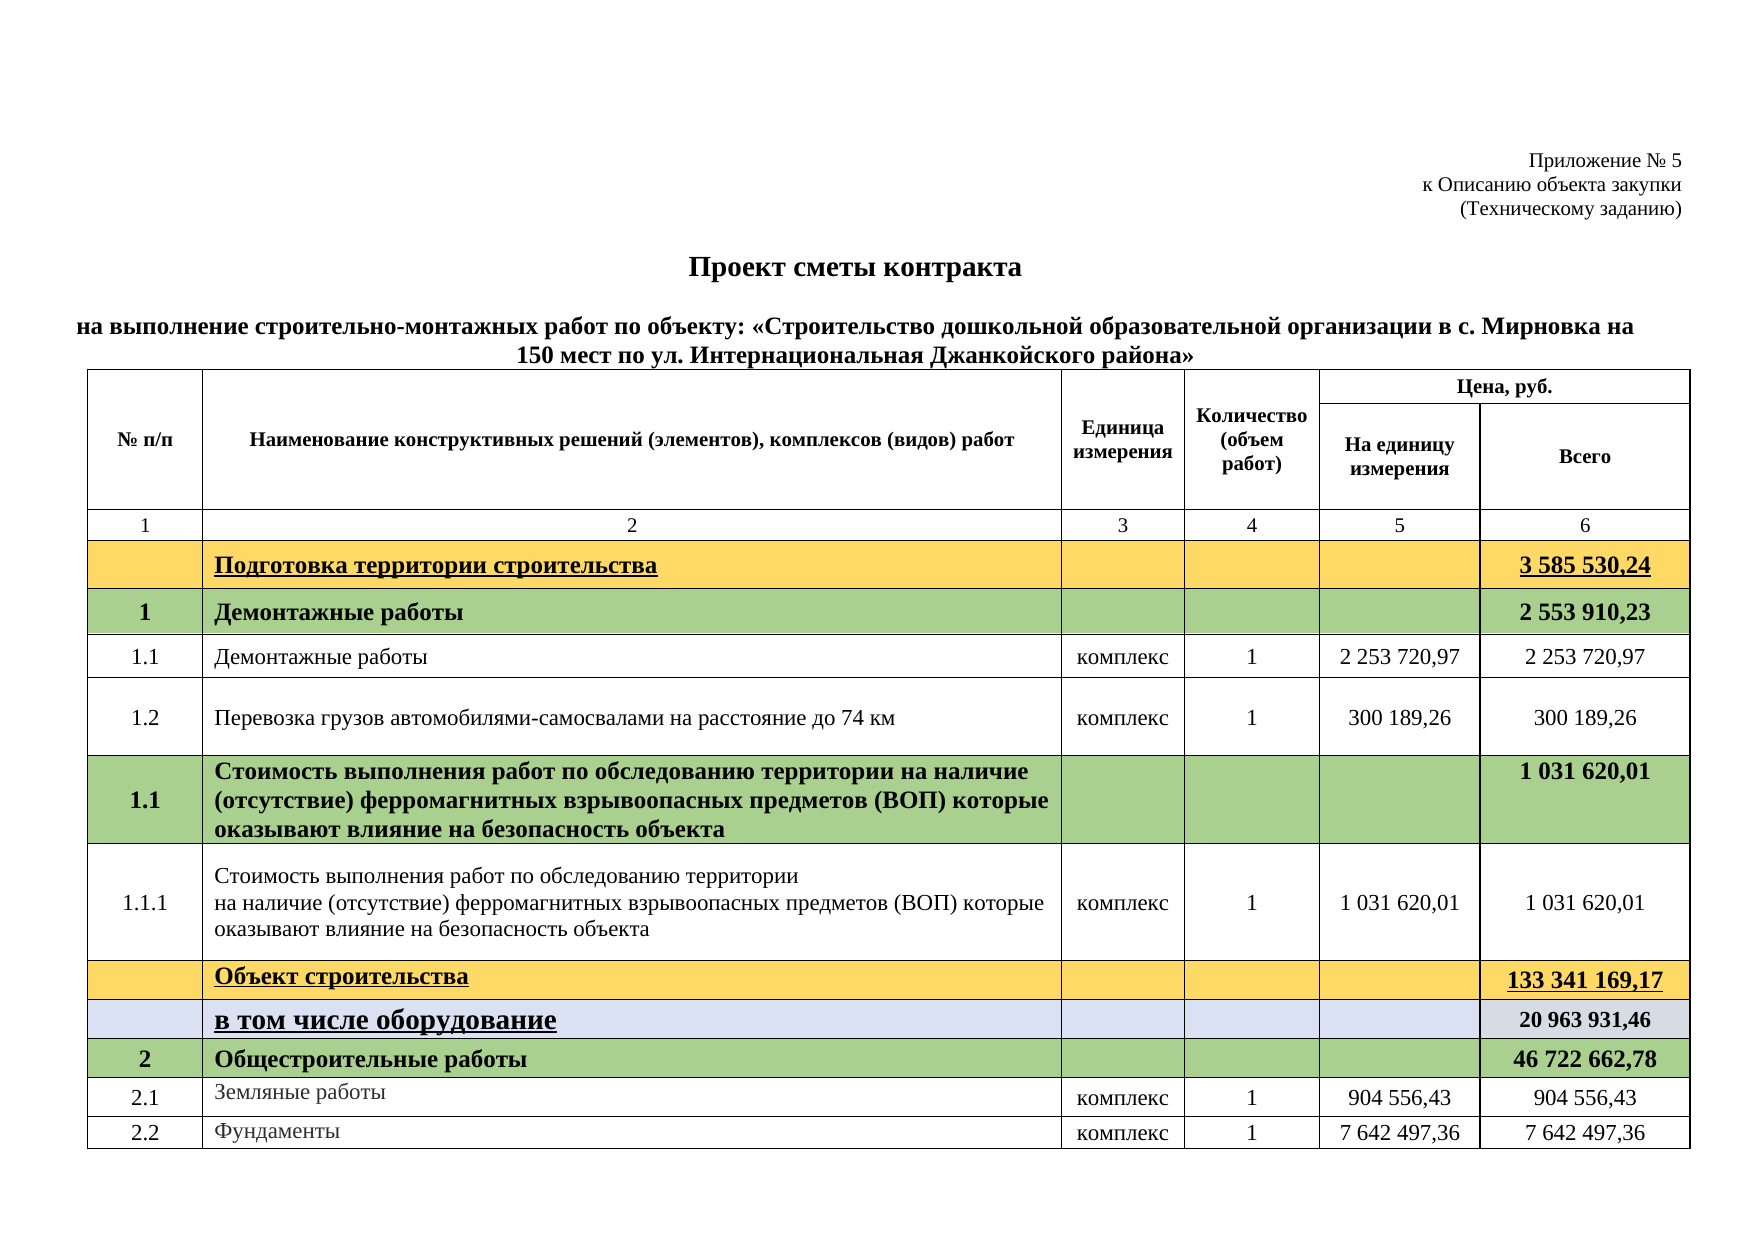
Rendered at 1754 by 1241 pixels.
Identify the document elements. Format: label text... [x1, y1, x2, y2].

table_cell [1062, 961, 1184, 999]
table_cell [1320, 541, 1479, 588]
table_cell 1.1 [88, 635, 202, 677]
table_cell 46 722 662,78 [1481, 1039, 1689, 1077]
table_cell 2 253 720,97 [1481, 635, 1689, 677]
table_cell 133 341 169,17 [1481, 961, 1689, 999]
table_cell комплекс [1062, 678, 1184, 755]
table_header Наименование конструктивных решений (элементов), комплексов (видов) работ [203, 370, 1061, 508]
table_cell [1185, 541, 1319, 588]
table_cell 1 [88, 510, 202, 540]
table_cell [88, 1000, 202, 1038]
table_cell комплекс [1062, 1078, 1184, 1116]
table_cell Демонтажные работы [203, 589, 1061, 633]
table_cell Демонтажные работы [203, 635, 1061, 677]
table_cell 1.1 [88, 756, 202, 843]
table_cell [1185, 961, 1319, 999]
table_cell 1 [1185, 635, 1319, 677]
table_cell 1 031 620,01 [1481, 756, 1689, 843]
table_cell [1185, 589, 1319, 633]
table_cell 7 642 497,36 [1481, 1117, 1689, 1147]
table_cell [1062, 756, 1184, 843]
table_cell [1320, 1039, 1479, 1077]
table_cell 20 963 931,46 [1481, 1000, 1689, 1038]
table_cell 300 189,26 [1481, 678, 1689, 755]
table_cell 2.2 [88, 1117, 202, 1147]
table_cell 2 [88, 1039, 202, 1077]
table_cell 1 031 620,01 [1320, 844, 1479, 960]
table_cell [1062, 1039, 1184, 1077]
table_cell комплекс [1062, 1117, 1184, 1147]
table_cell [1062, 589, 1184, 633]
table_cell [1320, 961, 1479, 999]
table_cell 1.2 [88, 678, 202, 755]
table_cell в том числе оборудование [203, 1000, 1061, 1038]
table_cell 904 556,43 [1320, 1078, 1479, 1116]
table_cell [1320, 756, 1479, 843]
table_cell комплекс [1062, 635, 1184, 677]
table_cell [1320, 1000, 1479, 1038]
table_cell 300 189,26 [1320, 678, 1479, 755]
table_cell 1 [1185, 844, 1319, 960]
table_cell [1062, 541, 1184, 588]
table_cell 1 031 620,01 [1481, 844, 1689, 960]
table_cell [1185, 756, 1319, 843]
table_cell 1 [1185, 678, 1319, 755]
table_header Единица измерения [1062, 370, 1184, 508]
table_header Приложение № 5 к Описанию объекта закупки (Техническому заданию) [86, 148, 1693, 220]
table_cell комплекс [1062, 844, 1184, 960]
table_cell 1 [1185, 1117, 1319, 1147]
table_cell Стоимость выполнения работ по обследованию территории на наличие (отсутствие) ферромагнитных взрывоопасных предметов (ВОП) которые оказывают влияние на безопасность объекта [203, 844, 1061, 960]
table_cell [88, 961, 202, 999]
table_cell 5 [1320, 510, 1479, 540]
table_cell 1.1.1 [88, 844, 202, 960]
text Проект сметы контракта [75, 249, 1636, 282]
table_cell Объект строительства [203, 961, 1061, 999]
table_cell [1062, 1000, 1184, 1038]
table_header Количество (объем работ) [1185, 370, 1319, 508]
table_cell Фундаменты [203, 1117, 1061, 1147]
table_cell 4 [1185, 510, 1319, 540]
table_cell [1185, 1039, 1319, 1077]
table_cell 2.1 [88, 1078, 202, 1116]
table_cell 904 556,43 [1481, 1078, 1689, 1116]
text на выполнение строительно-монтажных работ по объекту: «Строительство дошкольной образовательной организации в с. Мирновка на 150 мест по ул. Интернациональная Джанкойского района» [75, 311, 1636, 368]
table_cell 3 585 530,24 [1481, 541, 1689, 588]
table_cell 1 [88, 589, 202, 633]
table_cell 2 253 720,97 [1320, 635, 1479, 677]
table_cell Перевозка грузов автомобилями-самосвалами на расстояние до 74 км [203, 678, 1061, 755]
table_cell [88, 541, 202, 588]
table_cell [1320, 589, 1479, 633]
table_cell 7 642 497,36 [1320, 1117, 1479, 1147]
table_header Цена, руб. [1320, 370, 1689, 403]
table_header № п/п [88, 370, 202, 508]
table_cell 3 [1062, 510, 1184, 540]
table_cell Подготовка территории строительства [203, 541, 1061, 588]
table_cell Земляные работы [203, 1078, 1061, 1116]
table_cell 1 [1185, 1078, 1319, 1116]
table_cell Стоимость выполнения работ по обследованию территории на наличие (отсутствие) ферромагнитных взрывоопасных предметов (ВОП) которые оказывают влияние на безопасность объекта [203, 756, 1061, 843]
table_cell На единицу измерения [1320, 404, 1479, 508]
table_cell Общестроительные работы [203, 1039, 1061, 1077]
table_cell 6 [1481, 510, 1689, 540]
table_cell 2 553 910,23 [1481, 589, 1689, 633]
table_cell 2 [203, 510, 1061, 540]
table_cell [1185, 1000, 1319, 1038]
table_cell Всего [1481, 404, 1689, 508]
